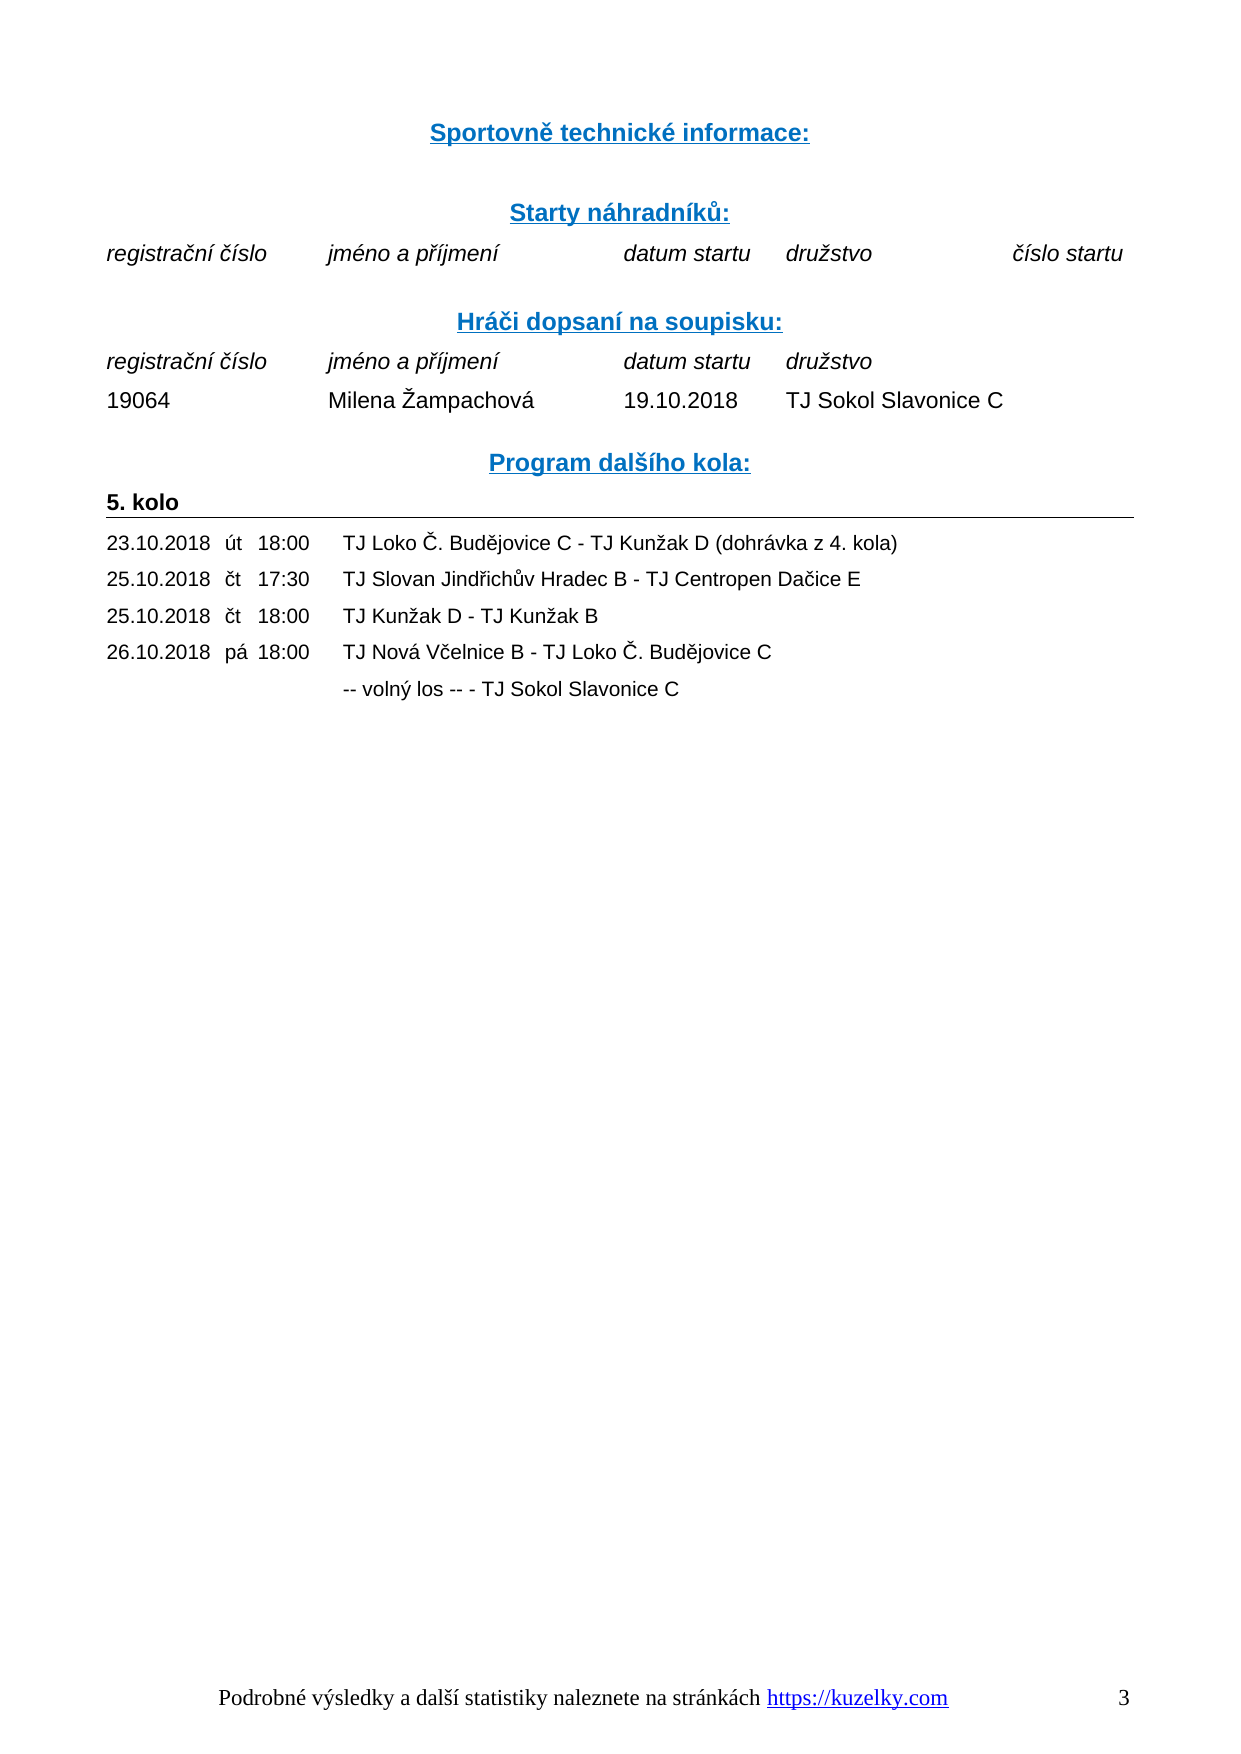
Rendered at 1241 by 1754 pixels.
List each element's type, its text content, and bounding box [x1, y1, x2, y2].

text -- volný los -- - TJ Sokol Slavonice C [106, 677, 1134, 701]
text Hráči dopsaní na soupisku: [94, 278, 1145, 336]
text 19064 Milena Žampachová 19.10.2018 TJ Sokol Slavonice C [106, 387, 1134, 413]
text 23.10.2018 út 18:00 TJ Loko Č. Budějovice C - TJ Kunžak D (dohrávka z 4. kola) [106, 531, 1134, 555]
text 25.10.2018 čt 18:00 TJ Kunžak D - TJ Kunžak B [106, 604, 1134, 628]
text Program dalšího kola: [94, 448, 1145, 476]
text registrační číslo jméno a příjmení datum startu družstvo [106, 348, 1134, 375]
text registrační číslo jméno a příjmení datum startu družstvo číslo startu [106, 239, 1134, 266]
text 5. kolo [106, 489, 1134, 517]
text 25.10.2018 čt 17:30 TJ Slovan Jindřichův Hradec B - TJ Centropen Dačice E [106, 567, 1134, 591]
text Starty náhradníků: [94, 198, 1145, 227]
text 26.10.2018 pá 18:00 TJ Nová Včelnice B - TJ Loko Č. Budějovice C [106, 640, 1134, 664]
text Sportovně technické informace: [94, 118, 1145, 147]
